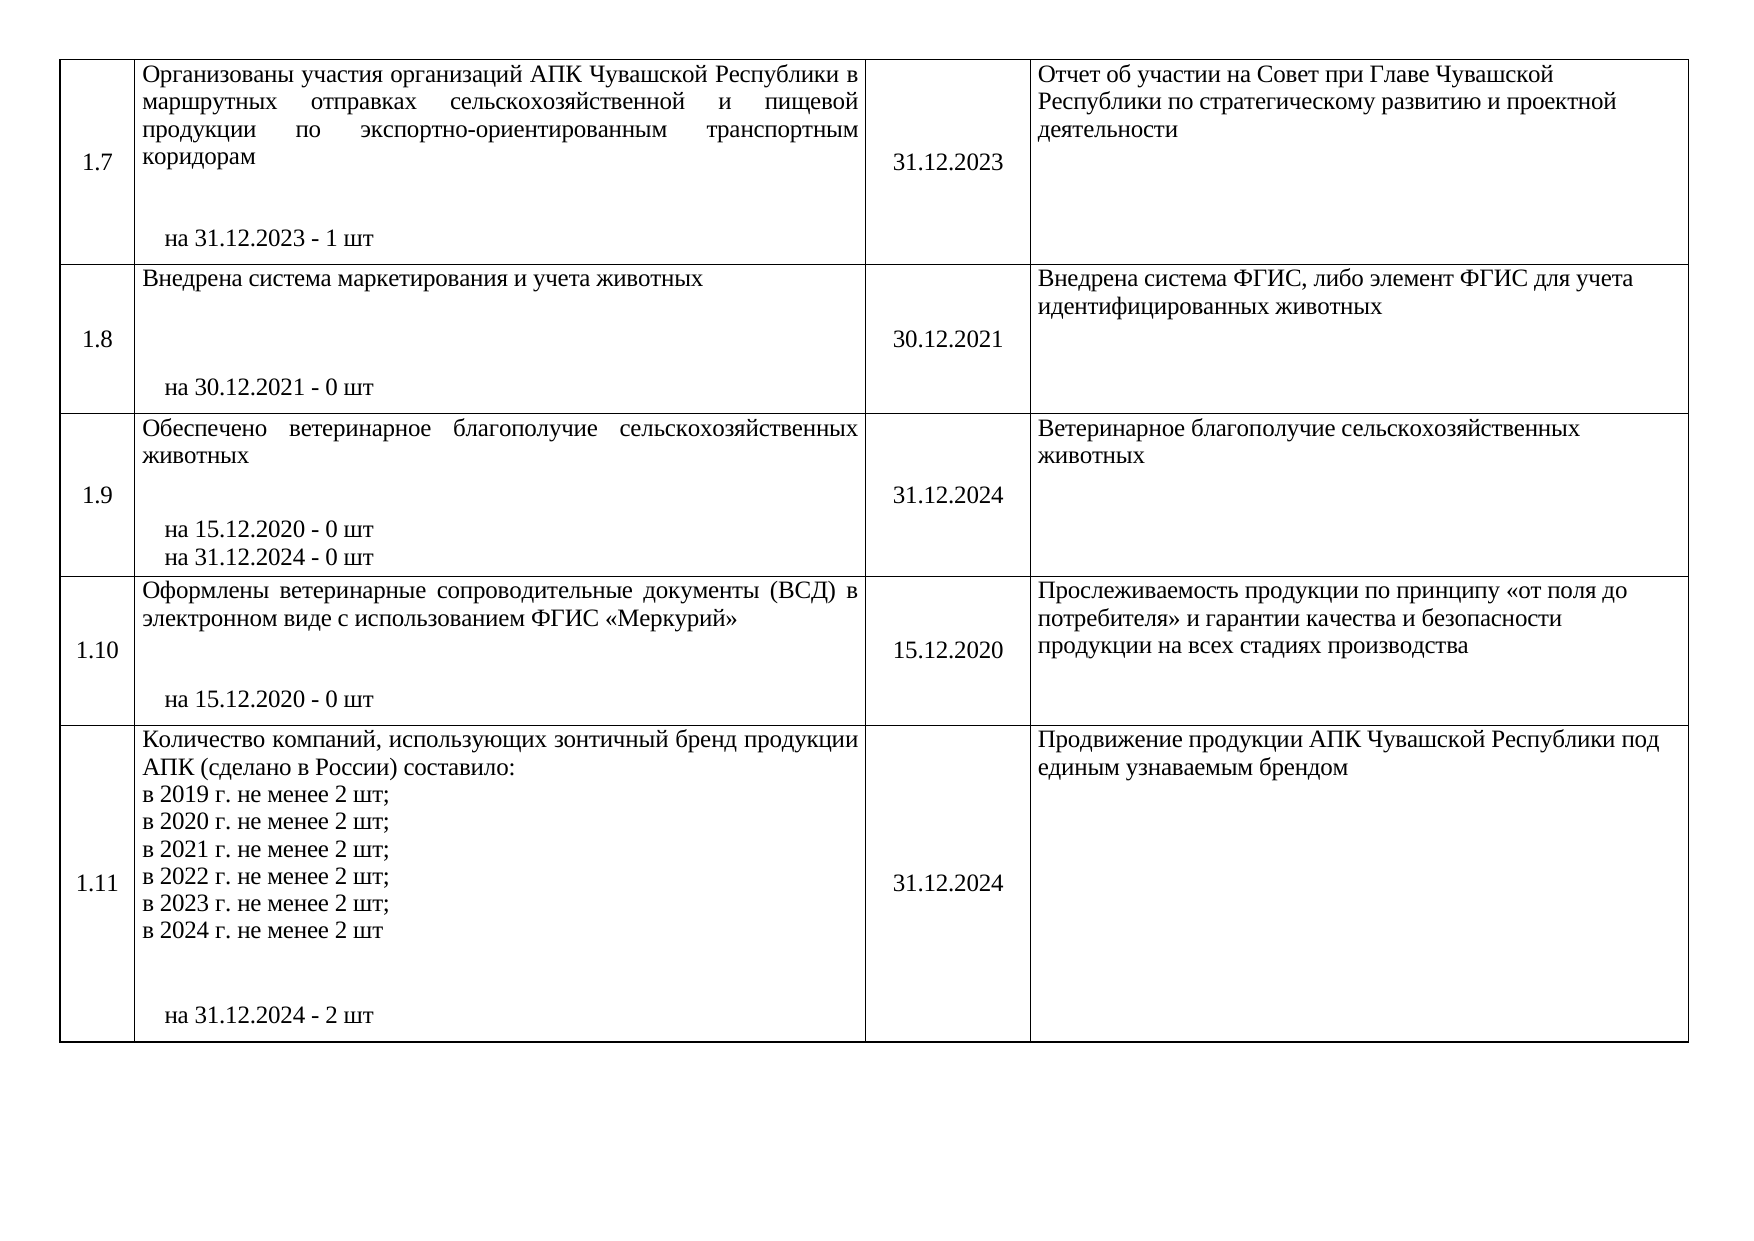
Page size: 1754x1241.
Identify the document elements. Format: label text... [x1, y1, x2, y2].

table_cell Ветеринарное благополучие сельскохозяйственных животных [1031, 414, 1688, 576]
table_cell Количество компаний, использующих зонтичный бренд продукции АПК (сделано в России) составило: в 2019 г. не менее 2 шт; в 2020 г. не менее 2 шт; в 2021 г. не менее 2 шт; в 2022 г. не менее 2 шт; в 2023 г. не менее 2 шт; в 2024 г. не менее 2 шт [135, 726, 865, 982]
table_cell Внедрена система ФГИС, либо элемент ФГИС для учета идентифицированных животных [1031, 265, 1688, 413]
table_cell Отчет об участии на Совет при Главе Чувашской Республики по стратегическому развитию и проектной деятельности [1031, 60, 1688, 264]
table_cell на 15.12.2020 - 0 шт [135, 665, 865, 725]
table_cell 1.11 [61, 726, 134, 1041]
table_cell 15.12.2020 [866, 577, 1030, 725]
table_cell на 15.12.2020 - 0 шт на 31.12.2024 - 0 шт [135, 503, 865, 576]
table_cell Внедрена система маркетирования и учета животных [135, 265, 865, 353]
table_cell Обеспечено ветеринарное благополучие сельскохозяйственных животных [135, 414, 865, 502]
table_cell 1.10 [61, 577, 134, 725]
table_cell 1.9 [61, 414, 134, 576]
table_cell 1.8 [61, 265, 134, 413]
table_cell Прослеживаемость продукции по принципу «от поля до потребителя» и гарантии качества и безопасности продукции на всех стадиях производства [1031, 577, 1688, 725]
table_cell на 30.12.2021 - 0 шт [135, 353, 865, 413]
table_cell 30.12.2021 [866, 265, 1030, 413]
table_cell на 31.12.2024 - 2 шт [135, 982, 865, 1041]
table_cell 31.12.2023 [866, 60, 1030, 264]
table_cell Организованы участия организаций АПК Чувашской Республики в маршрутных отправках сельскохозяйственной и пищевой продукции по экспортно-ориентированным транспортным коридорам [135, 60, 865, 204]
table_cell Продвижение продукции АПК Чувашской Республики под единым узнаваемым брендом [1031, 726, 1688, 1041]
table_cell Оформлены ветеринарные сопроводительные документы (ВСД) в электронном виде с использованием ФГИС «Меркурий» [135, 577, 865, 665]
table_cell 31.12.2024 [866, 414, 1030, 576]
table_cell 1.7 [61, 60, 134, 264]
table_cell на 31.12.2023 - 1 шт [135, 204, 865, 264]
table_cell 31.12.2024 [866, 726, 1030, 1041]
